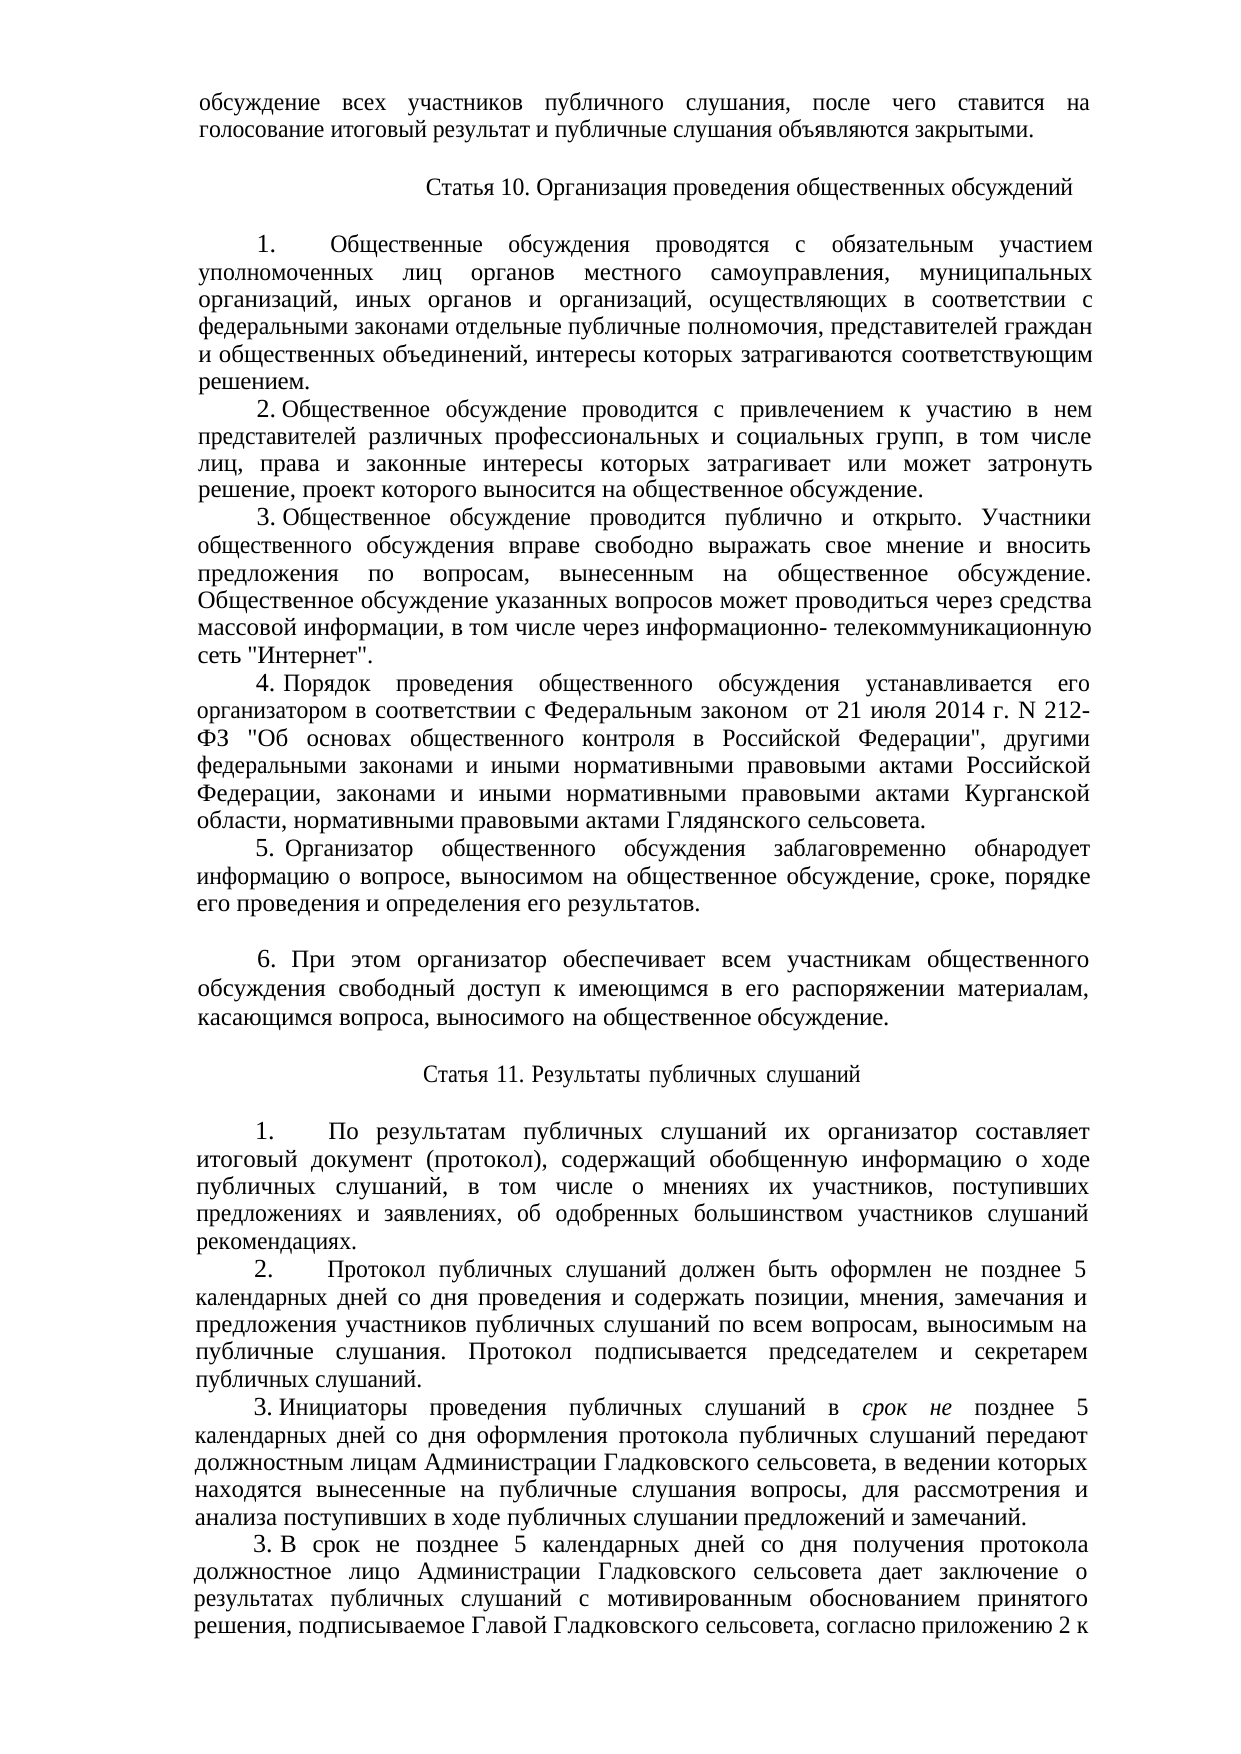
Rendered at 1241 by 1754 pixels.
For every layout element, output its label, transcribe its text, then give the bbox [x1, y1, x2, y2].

list Инициаторы проведения публичных слушаний в срок не позднее 5 календарных дней со дня оформления протокола публичных слушаний передают должностным лицам Администрации Гладковского сельсовета, в ведении которых находятся вынесенные на публичные слушания вопросы, для рассмотрения и анализа поступивших в ходе публичных слушании предложений и замечаний. [194, 1393, 1088, 1531]
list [199, 89, 1091, 143]
list Общественное обсуждение проводится публично и открыто. Участники общественного обсуждения вправе свободно выражать свое мнение и вносить предложения по вопросам, вынесенным на общественное обсуждение. Общественное обсуждение указанных вопросов может проводиться через средства массовой информации, в том числе через информационно- телекоммуникационную сеть "Интернет". [197, 503, 1092, 668]
list По результатам публичных слушаний их организатор составляет итоговый документ (протокол), содержащий обобщенную информацию о ходе публичных слушаний, в том числе о мнениях их участников, поступивших предложениях и заявлениях, об одобренных большинством участников слушаний рекомендациях. [196, 1117, 1090, 1254]
list Общественные обсуждения проводятся с обязательным участием уполномоченных лиц органов местного самоуправления, муниципальных организаций, иных органов и организаций, осуществляющих в соответствии с федеральными законами отдельные публичные полномочия, представителей граждан и общественных объединений, интересы которых затрагиваются соответствующим решением. [198, 229, 1093, 395]
text Статья 10. Организация проведения общественных обсуждений [426, 172, 1152, 201]
list При этом организатор обеспечивает всем участникам общественного обсуждения свободный доступ к имеющимся в его распоряжении материалам, касающимся вопроса, выносимого на общественное обсуждение. [197, 944, 1090, 1030]
list Общественное обсуждение проводится с привлечением к участию в нем представителей различных профессиональных и социальных групп, в том числе лиц, права и законные интересы которых затрагивает или может затронуть решение, проект которого выносится на общественное обсуждение. [198, 395, 1092, 503]
list Организатор общественного обсуждения заблаговременно обнародует информацию о вопросе, выносимом на общественное обсуждение, сроке, порядке его проведения и определения его результатов. [196, 834, 1091, 917]
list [194, 1531, 1088, 1639]
list Порядок проведения общественного обсуждения устанавливается его организатором в соответствии с Федеральным законом от 21 июля 2014 г. N 212-ФЗ "Об основах общественного контроля в Российской Федерации", другими федеральными законами и иными нормативными правовыми актами Российской Федерации, законами и иными нормативными правовыми актами Курганской области, нормативными правовыми актами Глядянского сельсовета. [197, 668, 1091, 834]
text Статья 11. Результаты публичных слушаний [148, 1059, 861, 1088]
list Протокол публичных слушаний должен быть оформлен не позднее 5 календарных дней со дня проведения и содержать позиции, мнения, замечания и предложения участников публичных слушаний по всем вопросам, выносимым на публичные слушания. Протокол подписывается председателем и секретарем публичных слушаний. [195, 1254, 1088, 1393]
